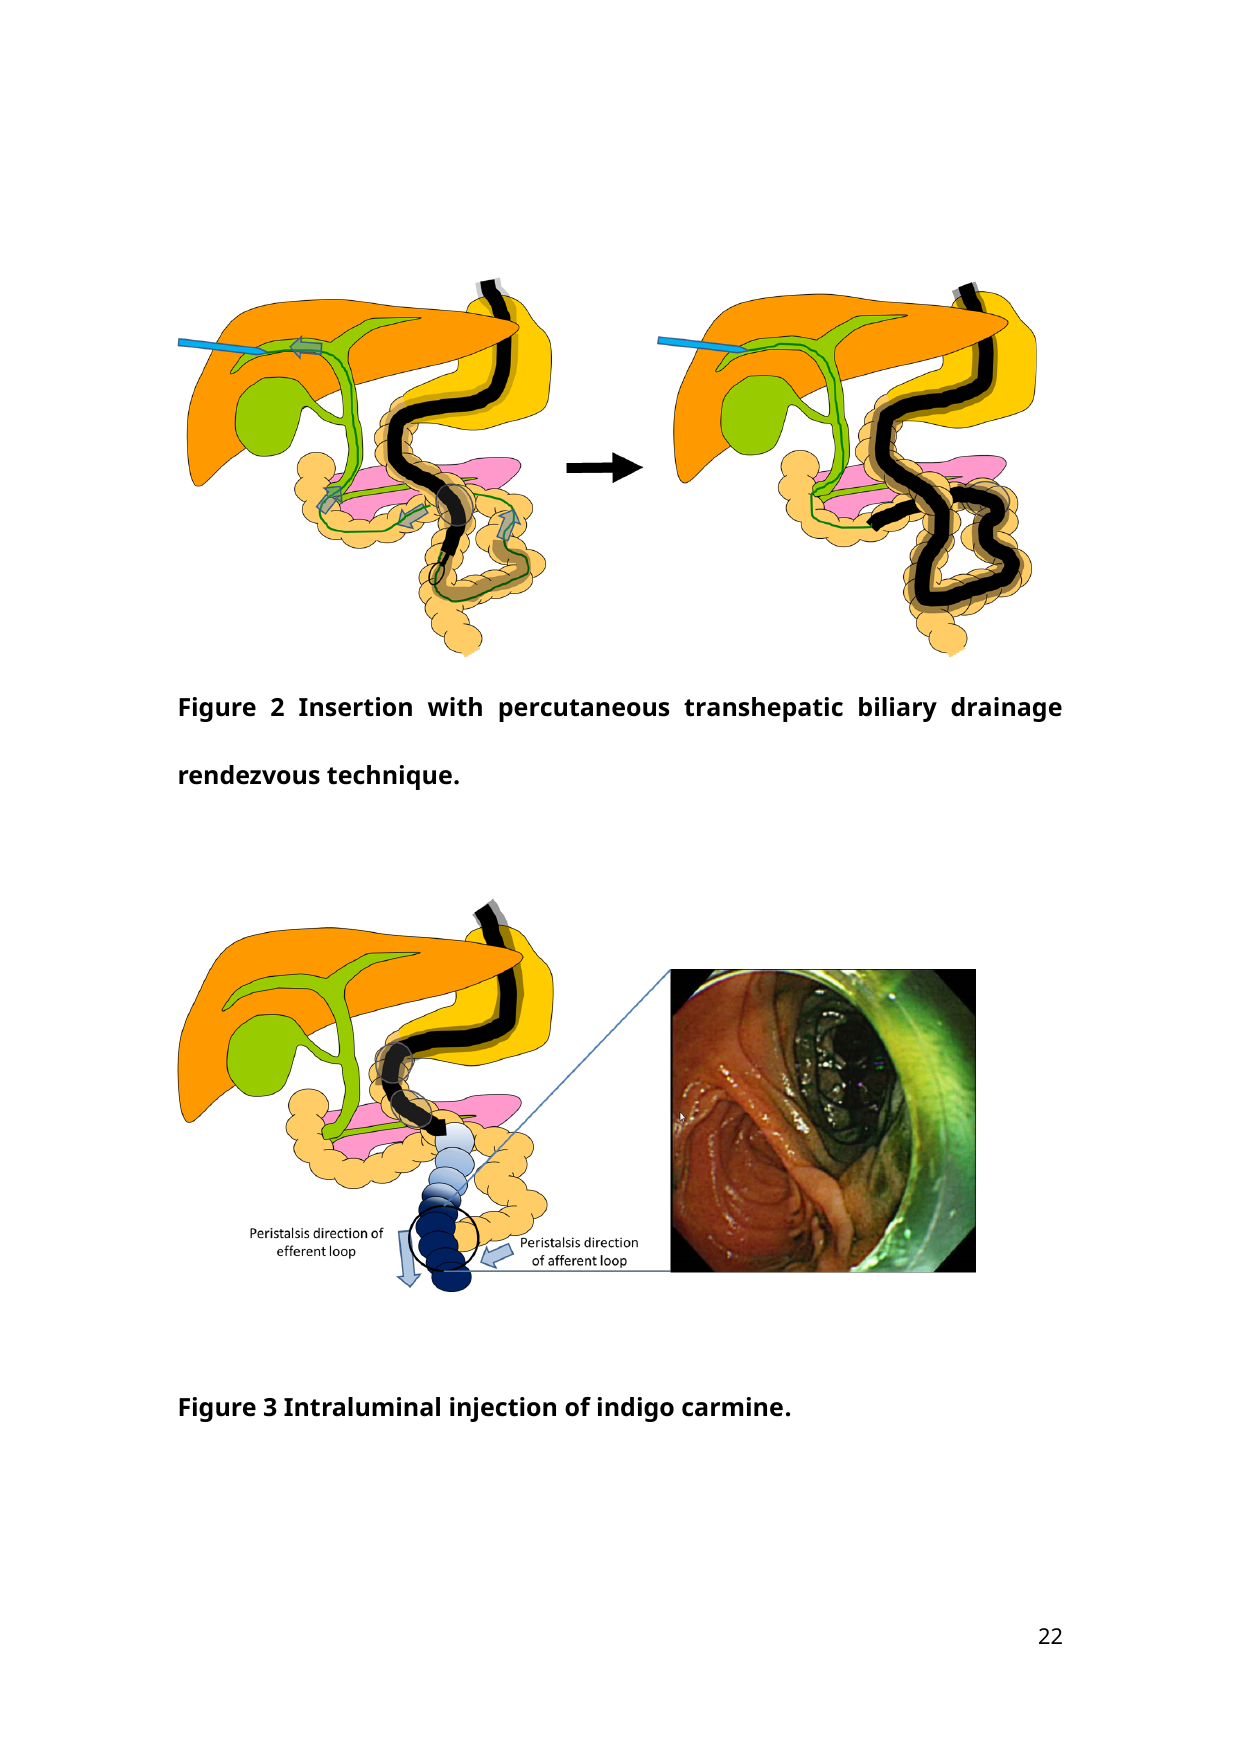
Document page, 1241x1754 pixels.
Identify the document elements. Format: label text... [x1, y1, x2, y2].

text Figure 3 Intraluminal injection of indigo carmine. [177, 1389, 1063, 1423]
text Figure 2 Insertion with percutaneous transhepatic biliary drainage rendezvous technique. [177, 690, 1063, 792]
picture [177, 894, 976, 1292]
picture [177, 275, 1037, 660]
